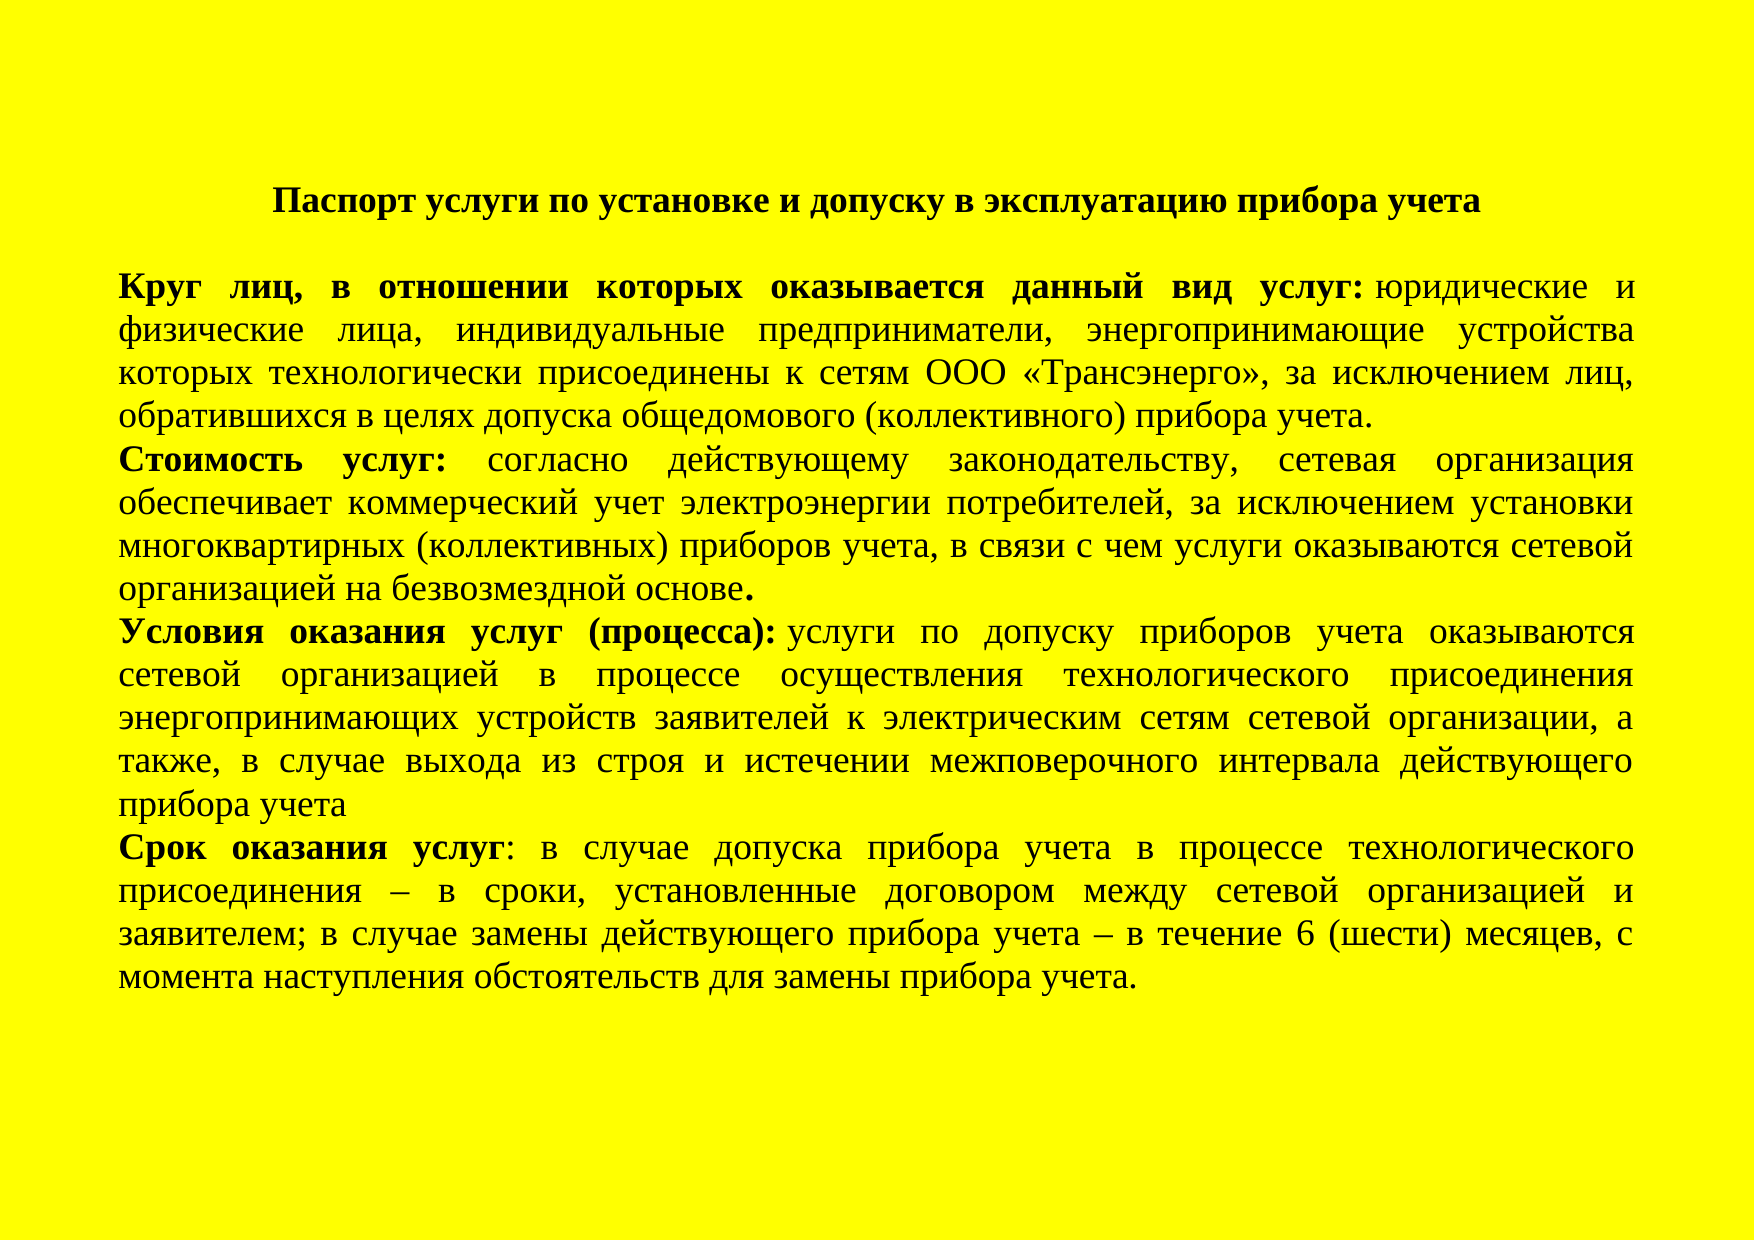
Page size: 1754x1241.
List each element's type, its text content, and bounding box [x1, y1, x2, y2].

text Срок оказания услуг: в случае допуска прибора учета в процессе технологического присоединения – в сроки, установленные договором между сетевой организацией и заявителем; в случае замены действующего прибора учета – в течение 6 (шести) месяцев, с момента наступления обстоятельств для замены прибора учета. [118, 824, 1636, 997]
text Паспорт услуги по установке и допуску в эксплуатацию прибора учета [118, 177, 1636, 220]
text Стоимость услуг: согласно действующему законодательству, сетевая организация обеспечивает коммерческий учет электроэнергии потребителей, за исключением установки многоквартирных (коллективных) приборов учета, в связи с чем услуги оказываются сетевой организацией на безвозмездной основе. [118, 436, 1636, 608]
text Условия оказания услуг (процесса): услуги по допуску приборов учета оказываются сетевой организацией в процессе осуществления технологического присоединения энергопринимающих устройств заявителей к электрическим сетям сетевой организации, а также, в случае выхода из строя и истечении межповерочного интервала действующего прибора учета [118, 608, 1636, 824]
text Круг лиц, в отношении которых оказывается данный вид услуг: юридические и физические лица, индивидуальные предприниматели, энергопринимающие устройства которых технологически присоединены к сетям ООО «Трансэнерго», за исключением лиц, обратившихся в целях допуска общедомового (коллективного) прибора учета. [118, 263, 1636, 436]
